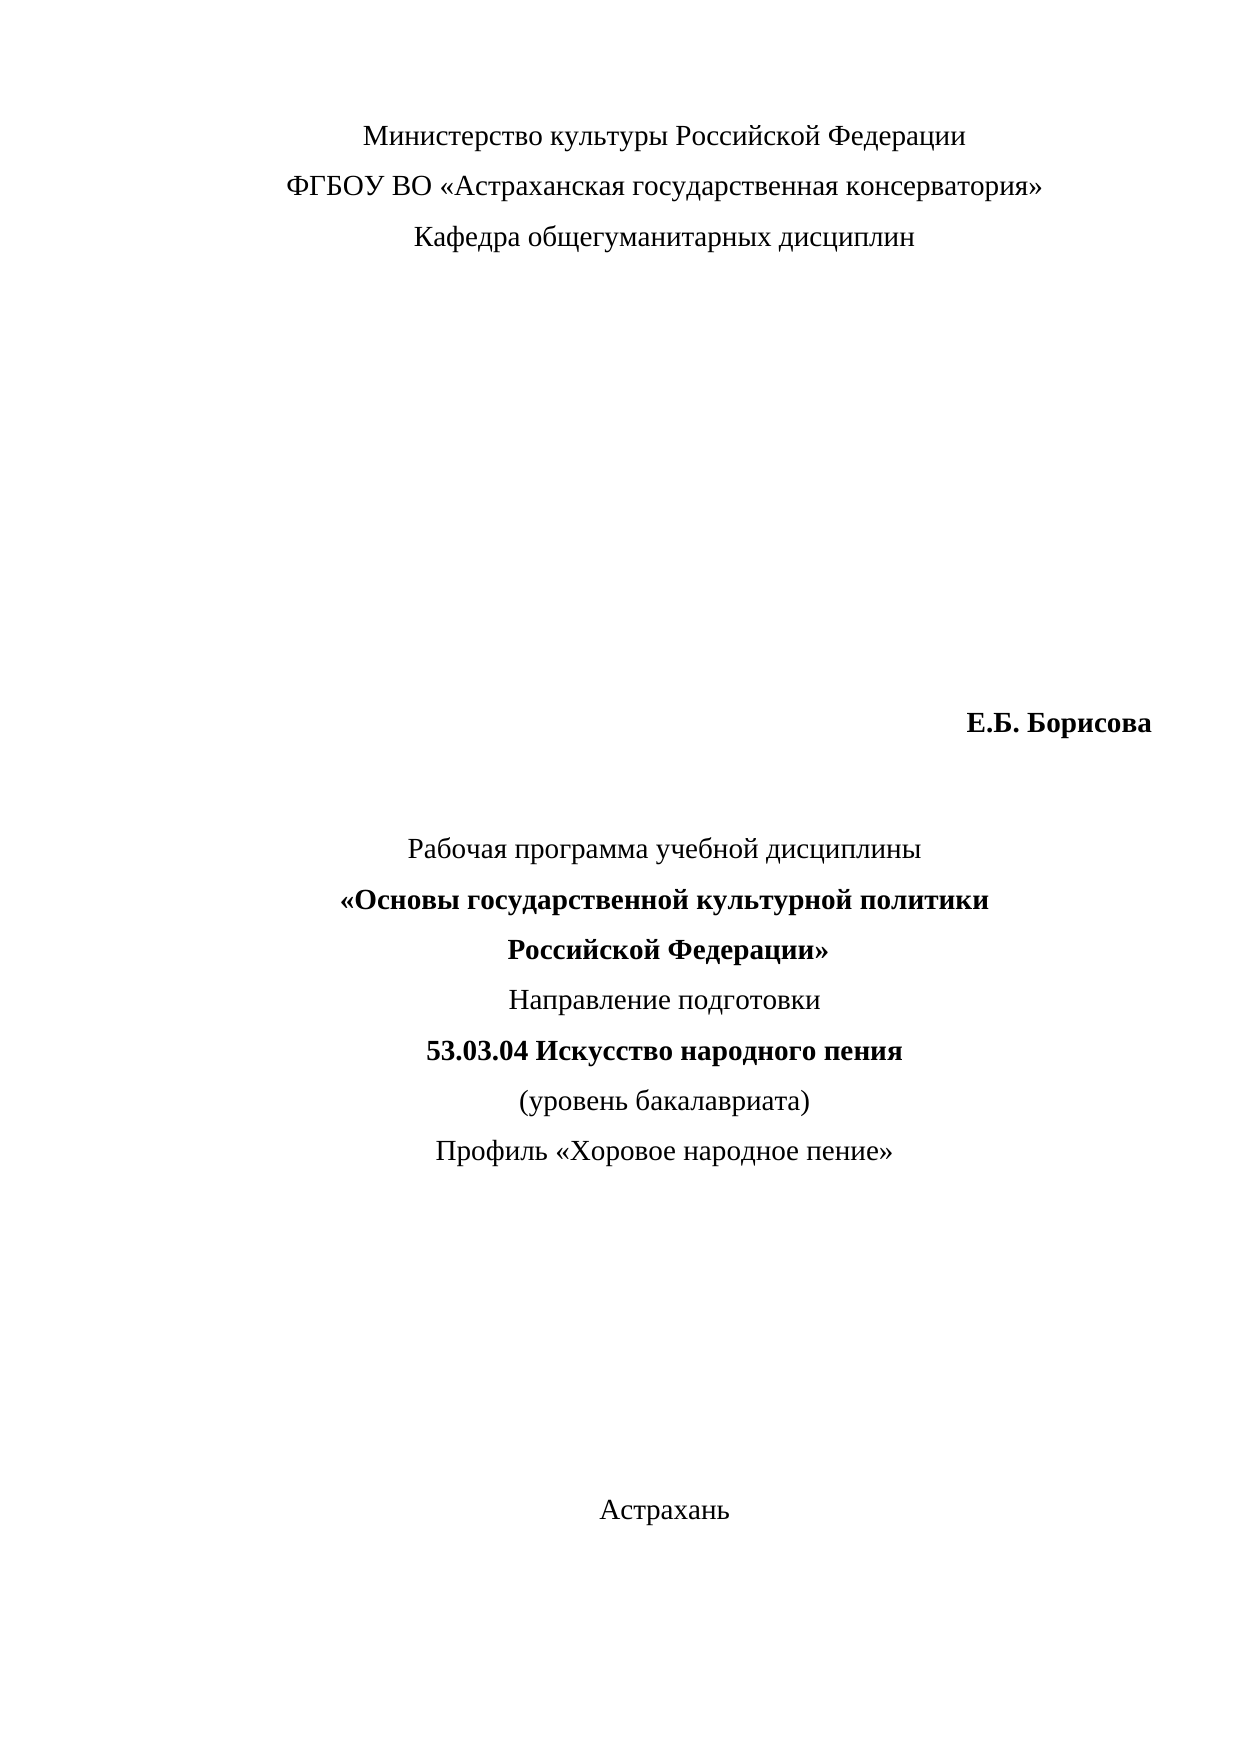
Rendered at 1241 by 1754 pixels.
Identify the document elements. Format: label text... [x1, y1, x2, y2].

text (уровень бакалавриата) [177, 1083, 1152, 1117]
text Астрахань [177, 1492, 1152, 1526]
text «Основы государственной культурной политики [177, 882, 1152, 915]
text 53.03.04 Искусство народного пения [177, 1033, 1152, 1066]
text Российской Федерации» [177, 932, 1152, 966]
text ФГБОУ ВО «Астраханская государственная консерватория» [177, 168, 1152, 202]
text Профиль «Хоровое народное пение» [177, 1133, 1152, 1167]
text Кафедра общегуманитарных дисциплин [177, 219, 1152, 252]
text Рабочая программа учебной дисциплины [177, 832, 1152, 865]
text Направление подготовки [177, 982, 1152, 1016]
text Министерство культуры Российской Федерации [177, 118, 1152, 152]
text Е.Б. Борисова [177, 705, 1152, 739]
